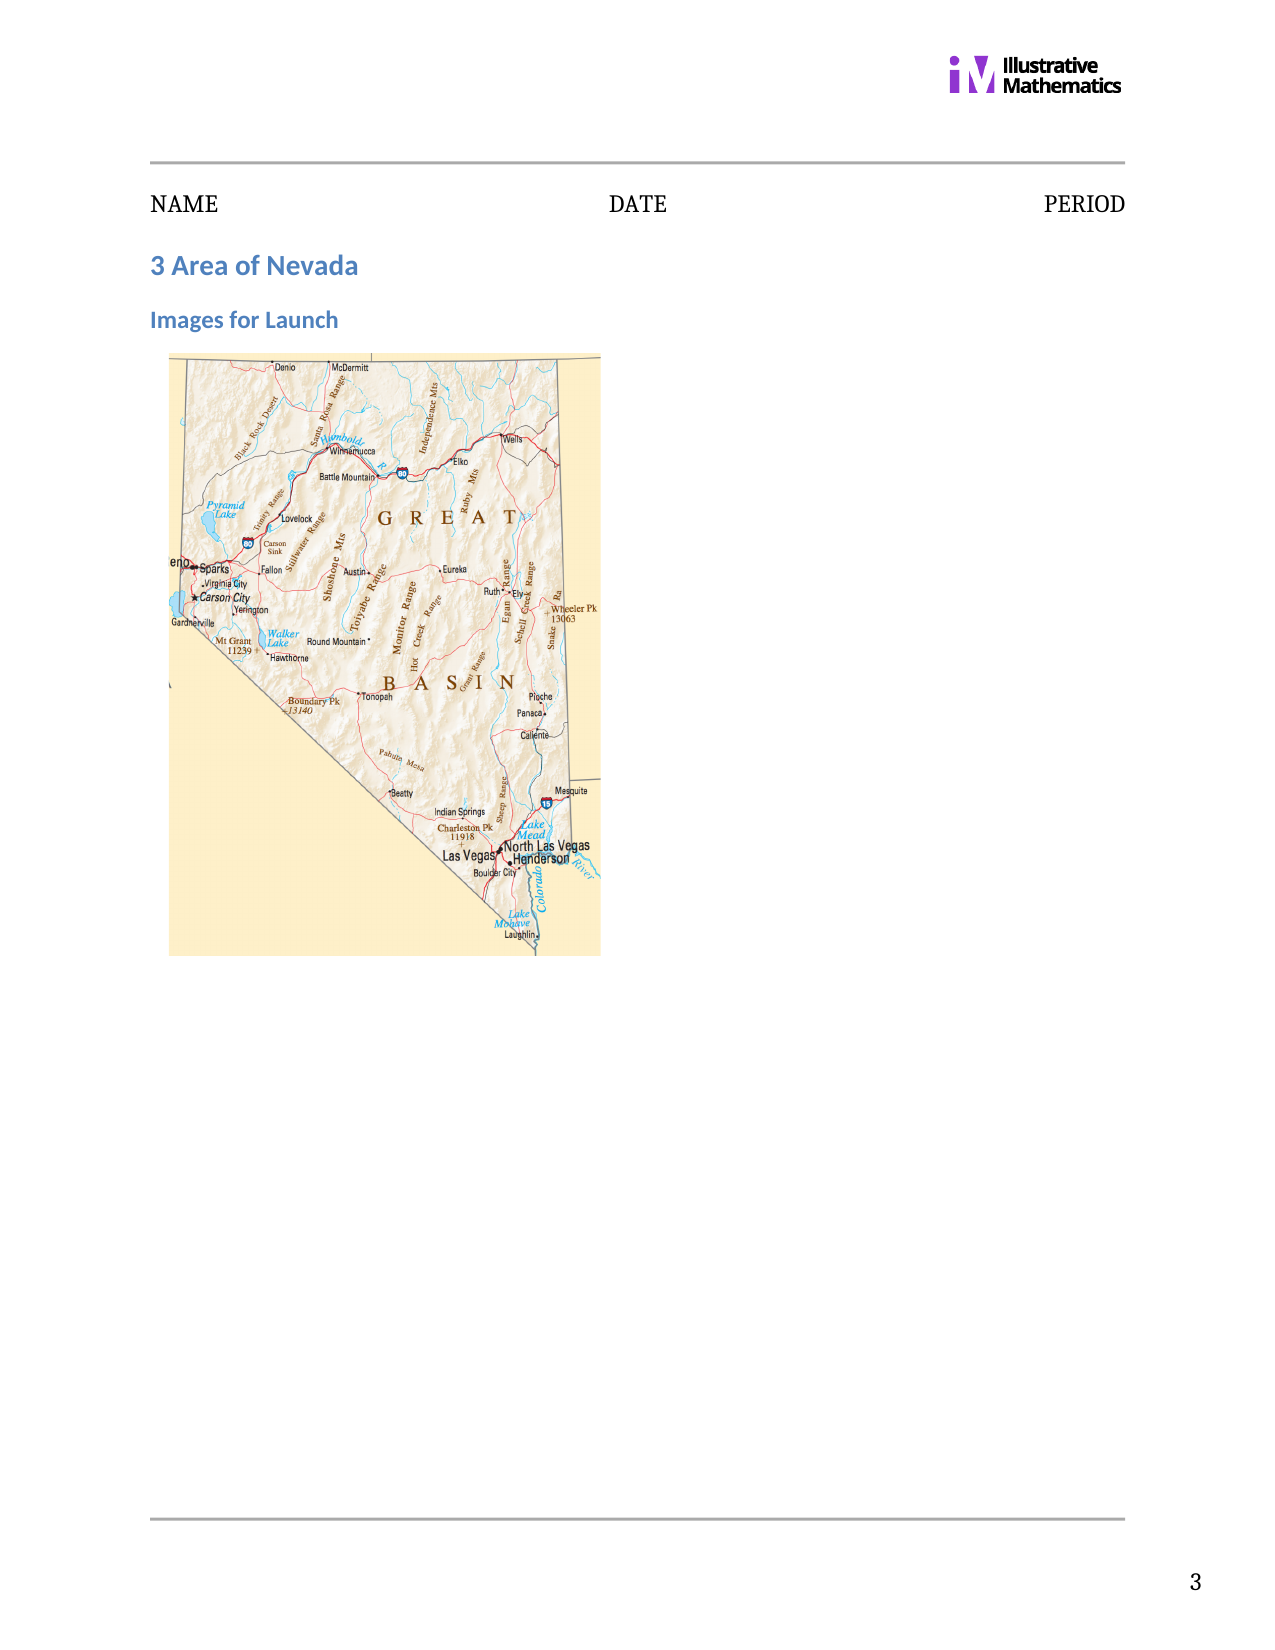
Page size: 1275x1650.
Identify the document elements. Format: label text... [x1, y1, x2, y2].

picture [168, 353, 601, 956]
picture [949, 55, 1121, 93]
subtitle Images for Launch [150, 304, 1125, 334]
subtitle 3 Area of Nevada [150, 247, 1125, 283]
